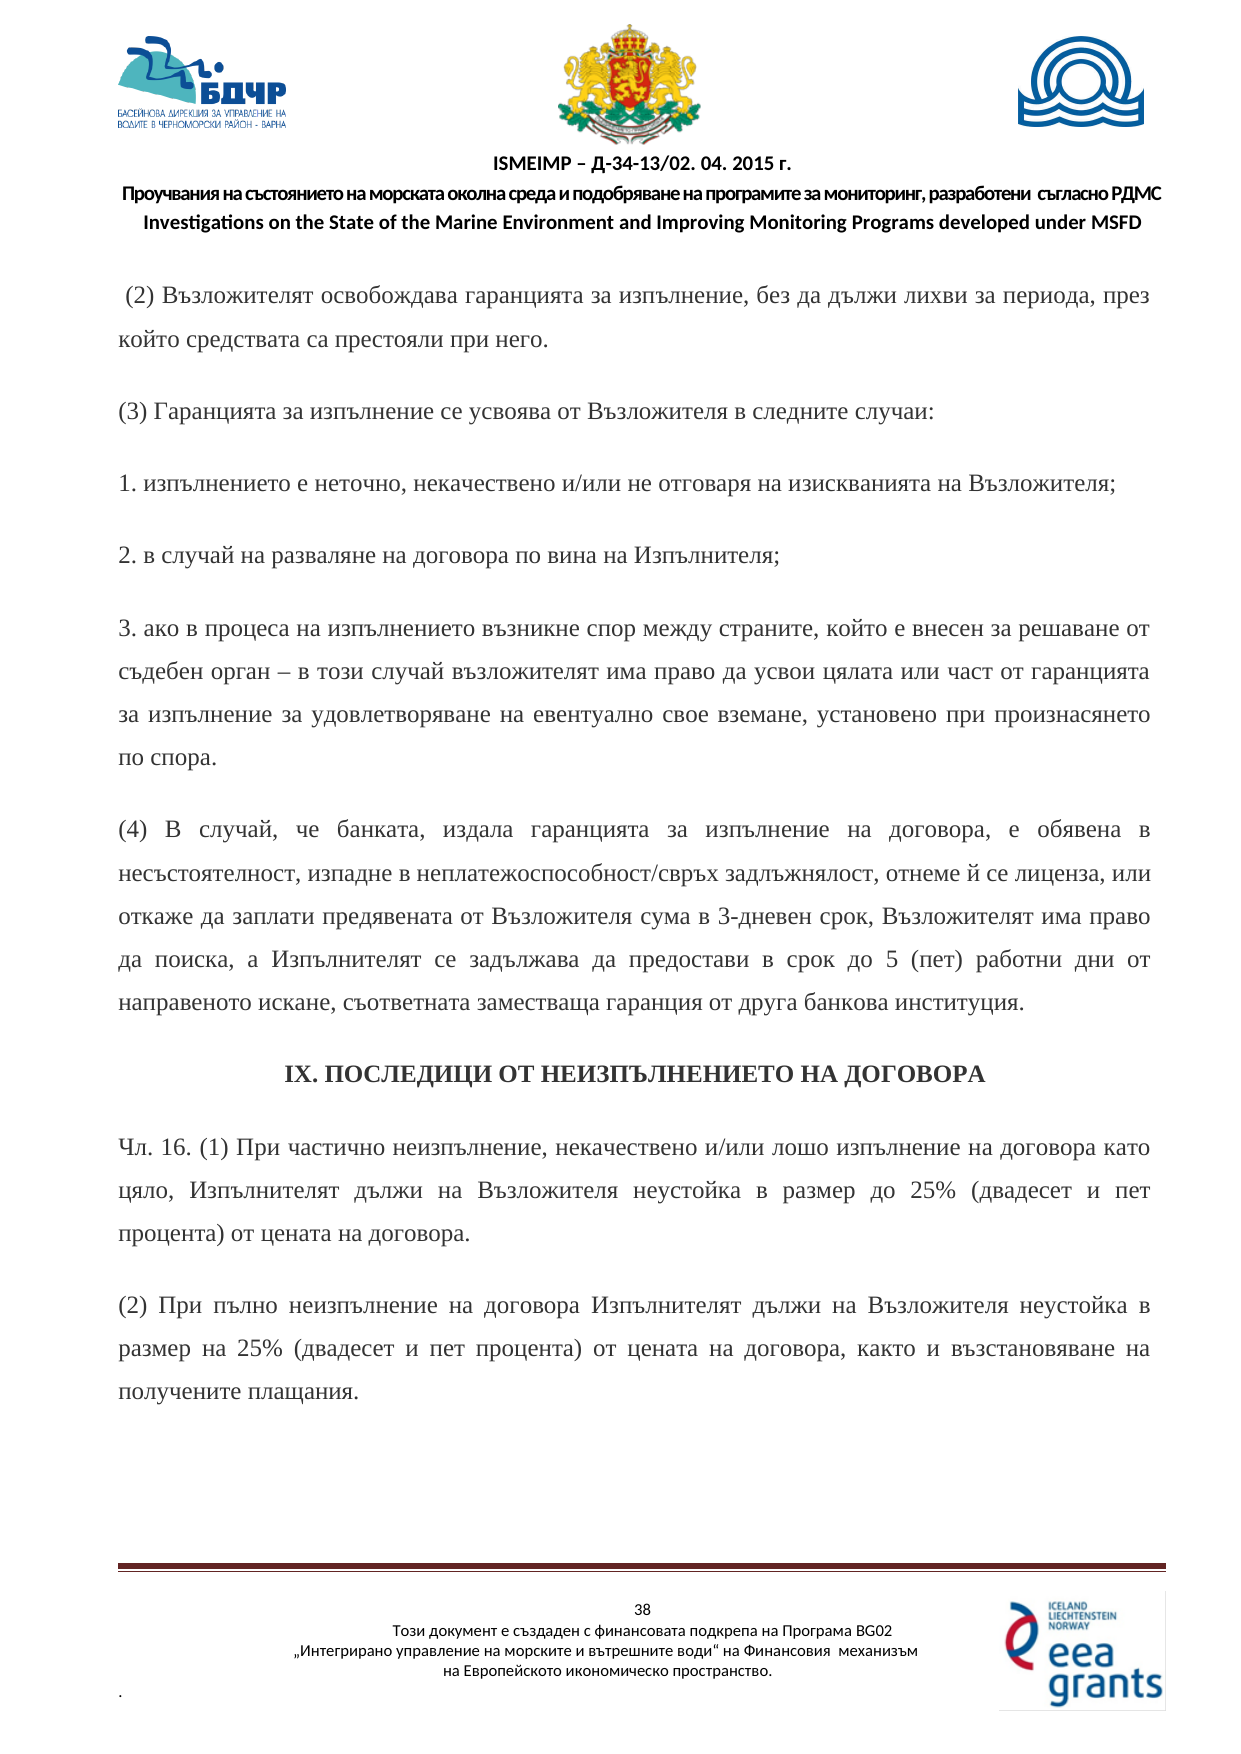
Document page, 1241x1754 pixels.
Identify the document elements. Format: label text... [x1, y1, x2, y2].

text IХ. ПОСЛЕДИЦИ ОТ НЕИЗПЪЛНЕНИЕТО НА ДОГОВОРА [118, 1059, 1152, 1088]
text (2) При пълно неизпълнение на договора Изпълнителят дължи на Възложителя неустойка в размер на 25% (двадесет и пет процента) от цената на договора, както и възстановяване на получените плащания. [118, 1290, 1152, 1405]
picture [999, 1591, 1167, 1712]
picture [558, 24, 702, 146]
picture [1018, 36, 1144, 127]
text Чл. 16. (1) При частично неизпълнение, некачествено и/или лошо изпълнение на договора като цяло, Изпълнителят дължи на Възложителя неустойка в размер до 25% (двадесет и пет процента) от цената на договора. [118, 1132, 1152, 1247]
picture [118, 36, 286, 128]
text (4) В случай, че банката, издала гаранцията за изпълнение на договора, е обявена в несъстоятелност, изпадне в неплатежоспособност/свръх задлъжнялост, отнеме й се лиценза, или откаже да заплати предявената от Възложителя сума в 3-дневен срок, Възложителят има право да поиска, а Изпълнителят се задължава да предостави в срок до 5 (пет) работни дни от направеното искане, съответната заместваща гаранция от друга банкова институция. [118, 814, 1152, 1016]
text 1. изпълнението е неточно, некачествено и/или не отговаря на изискванията на Възложителя; [118, 468, 1152, 497]
text (3) Гаранцията за изпълнение се усвоява от Възложителя в следните случаи: [118, 396, 1152, 425]
text 2. в случай на разваляне на договора по вина на Изпълнителя; [118, 541, 1152, 569]
text (2) Възложителят освобождава гаранцията за изпълнение, без да дължи лихви за периода, през който средствата са престояли при него. [118, 281, 1152, 352]
text 3. ако в процеса на изпълнението възникне спор между страните, който е внесен за решаване от съдебен орган – в този случай възложителят има право да усвои цялата или част от гаранцията за изпълнение за удовлетворяване на евентуално свое вземане, установено при произнасянето по спора. [118, 613, 1152, 771]
